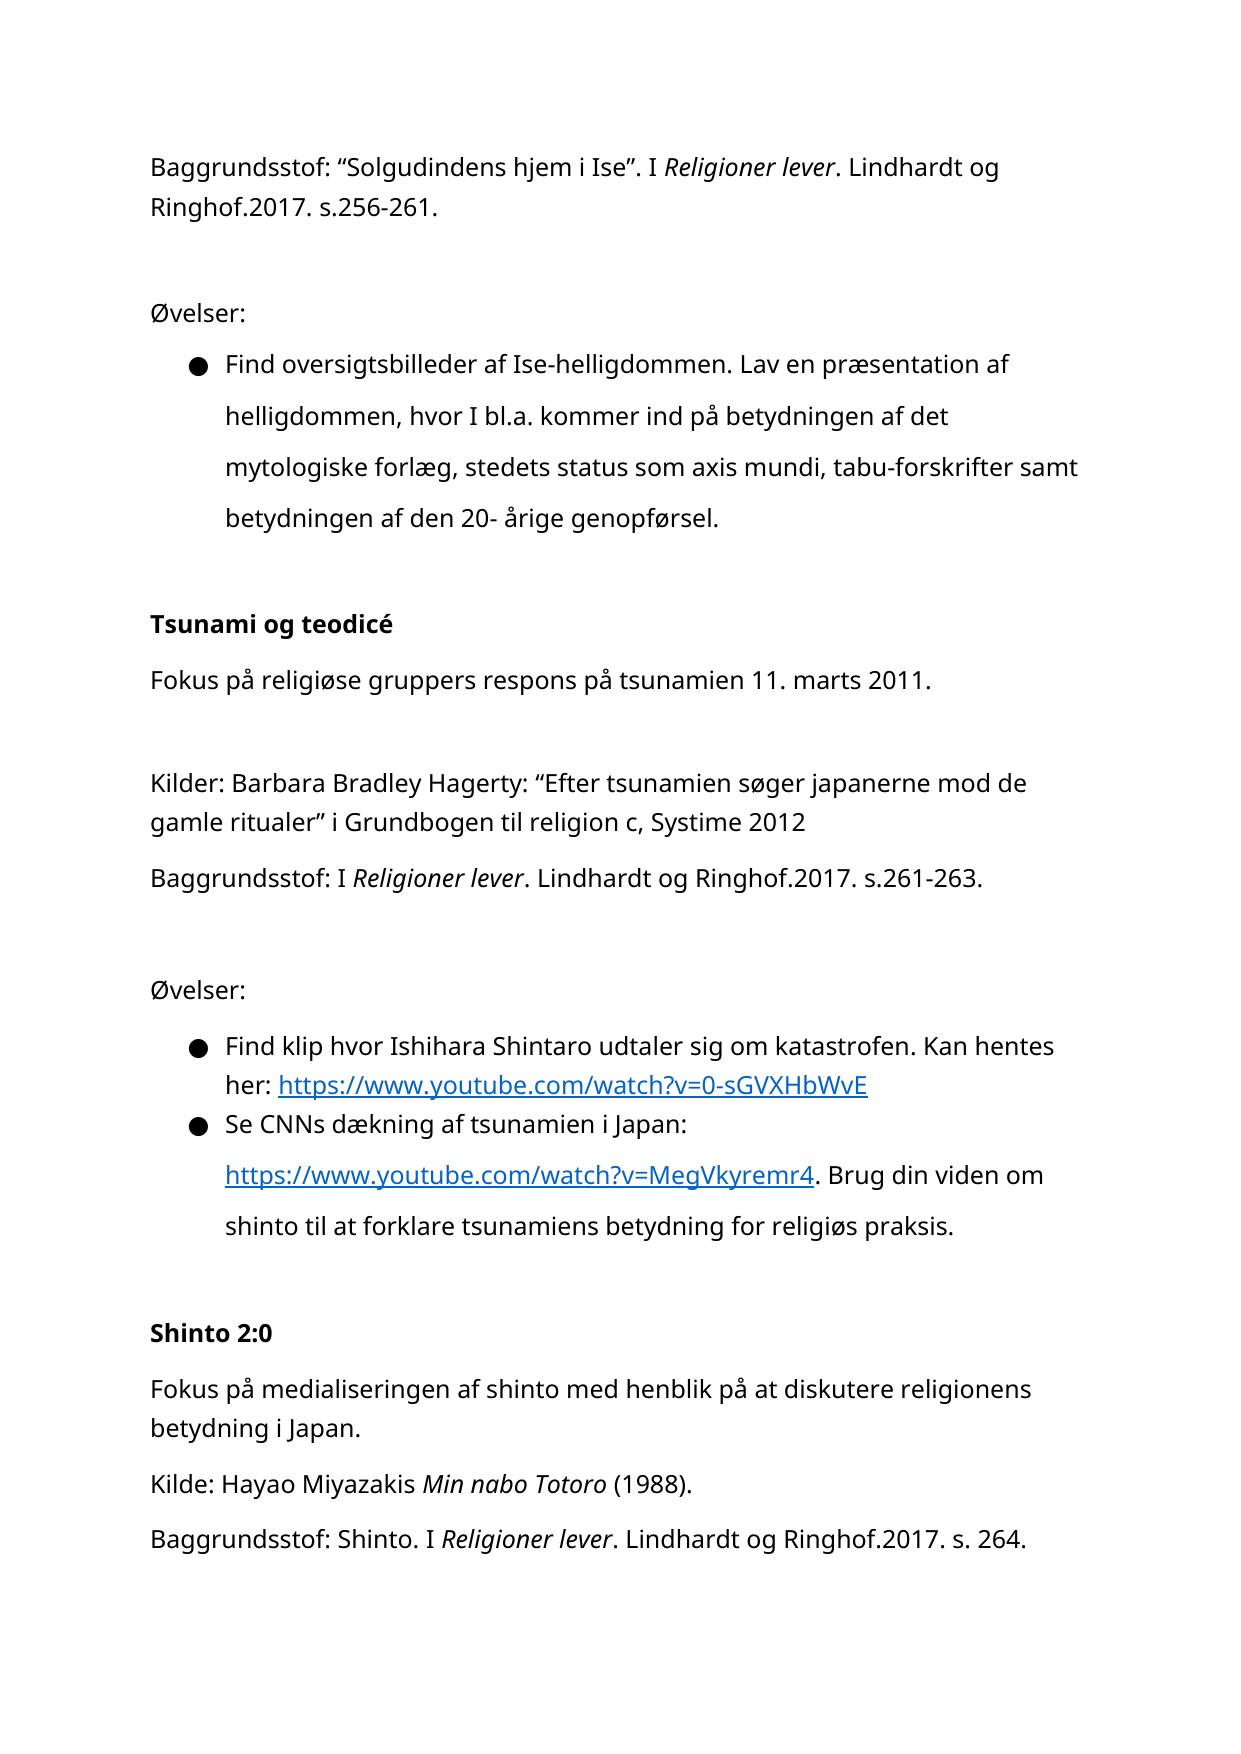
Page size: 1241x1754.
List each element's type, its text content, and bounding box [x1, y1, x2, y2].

text Øvelser: [150, 296, 1090, 330]
text Øvelser: [150, 972, 1090, 1006]
text Kilde: Hayao Miyazakis Min nabo Totoro (1988). [150, 1466, 1090, 1500]
list Se CNNs dækning af tsunamien i Japan: https://www.youtube.com/watch?v=MegVkyremr4. Brug din viden om shinto til at forklare tsunamiens betydning for religiøs praksis. [187, 1106, 1090, 1243]
text Fokus på religiøse gruppers respons på tsunamien 11. marts 2011. [150, 663, 1090, 697]
text Baggrundsstof: I Religioner lever. Lindhardt og Ringhof.2017. s.261-263. [150, 861, 1090, 895]
list Find klip hvor Ishihara Shintaro udtaler sig om katastrofen. Kan hentes her: https://www.youtube.com/watch?v=0-sGVXHbWvE [187, 1028, 1090, 1101]
text Shinto 2:0 [150, 1315, 1090, 1349]
text Tsunami og teodicé [150, 607, 1090, 641]
text Kilder: Barbara Bradley Hagerty: “Efter tsunamien søger japanerne mod de gamle ritualer” i Grundbogen til religion c, Systime 2012 [150, 766, 1090, 839]
text Baggrundsstof: Shinto. I Religioner lever. Lindhardt og Ringhof.2017. s. 264. [150, 1522, 1090, 1556]
text Baggrundsstof: “Solgudindens hjem i Ise”. I Religioner lever. Lindhardt og Ringhof.2017. s.256-261. [150, 150, 1090, 223]
list Find oversigtsbilleder af Ise-helligdommen. Lav en præsentation af helligdommen, hvor I bl.a. kommer ind på betydningen af det mytologiske forlæg, stedets status som axis mundi, tabu-forskrifter samt betydningen af den 20- årige genopførsel. [187, 347, 1090, 534]
text Fokus på medialiseringen af shinto med henblik på at diskutere religionens betydning i Japan. [150, 1371, 1090, 1444]
